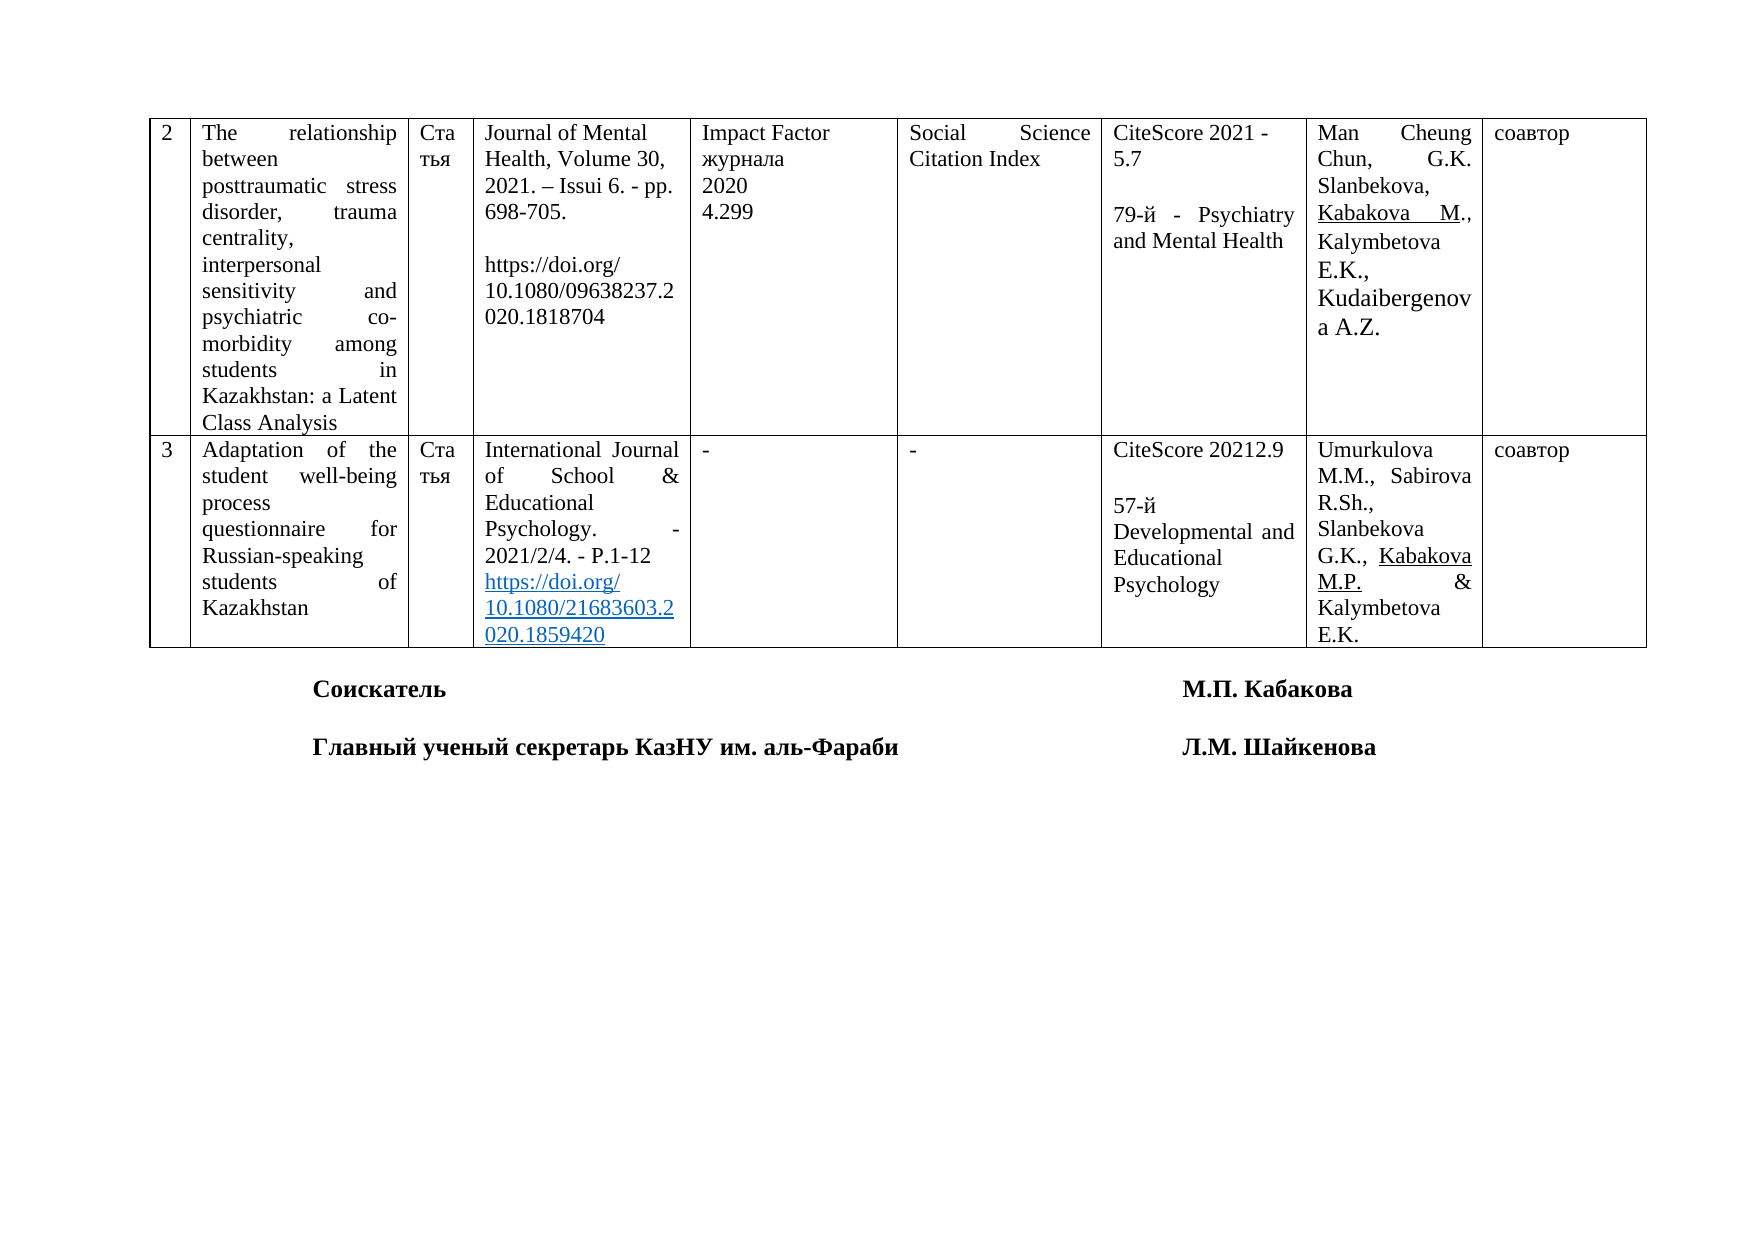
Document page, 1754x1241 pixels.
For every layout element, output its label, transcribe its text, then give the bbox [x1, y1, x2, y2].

text Главный ученый секретарь КазНУ им. аль-Фараби Л.М. Шайкенова [239, 732, 1604, 761]
table_cell Статья [409, 436, 473, 647]
table_cell - [691, 436, 897, 647]
table_cell International Journal of School & Educational Psychology. - 2021/2/4. - Р.1-12 https://doi.org/10.1080/21683603.2020.1859420 [474, 436, 690, 647]
table_cell Umurkulova M.M., Sabirova R.Sh., Slanbekova G.K., Kabakova M.P. & Kalymbetova E.K. [1307, 436, 1482, 647]
table_header The relationship between posttraumatic stress disorder, trauma centrality, interpersonal sensitivity and psychiatric co-morbidity among students in Kazakhstan: a Latent Class Analysis [191, 119, 408, 435]
table_cell - [898, 436, 1101, 647]
table_header Social Science Citation Index [898, 119, 1101, 435]
table_cell соавтор [1483, 436, 1646, 647]
table_header [151, 119, 190, 435]
table_header соавтор [1483, 119, 1646, 435]
table_cell Adaptation of the student well-being process questionnaire for Russian-speaking students of Kazakhstan [191, 436, 408, 647]
text Соискатель М.П. Кабакова [150, 674, 1604, 703]
table_cell CiteScore 20212.9 57-й Developmental and Educational Psychology [1102, 436, 1306, 647]
table_header Journal of Mental Health, Volume 30, 2021. – Issui 6. - рр. 698-705. https://doi.org/10.1080/09638237.2020.1818704 [474, 119, 690, 435]
table_header Man Cheung Chun, G.K. Slanbekova, Kabakova M., Kalymbetova E.K., Kudaibergenova A.Z. [1307, 119, 1482, 435]
table_header Impact Factor журнала 2020 4.299 [691, 119, 897, 435]
table_header CiteScore 2021 - 5.7 79-й - Psychiatry and Mental Health [1102, 119, 1306, 435]
table_header Статья [409, 119, 473, 435]
table_cell [151, 436, 190, 647]
